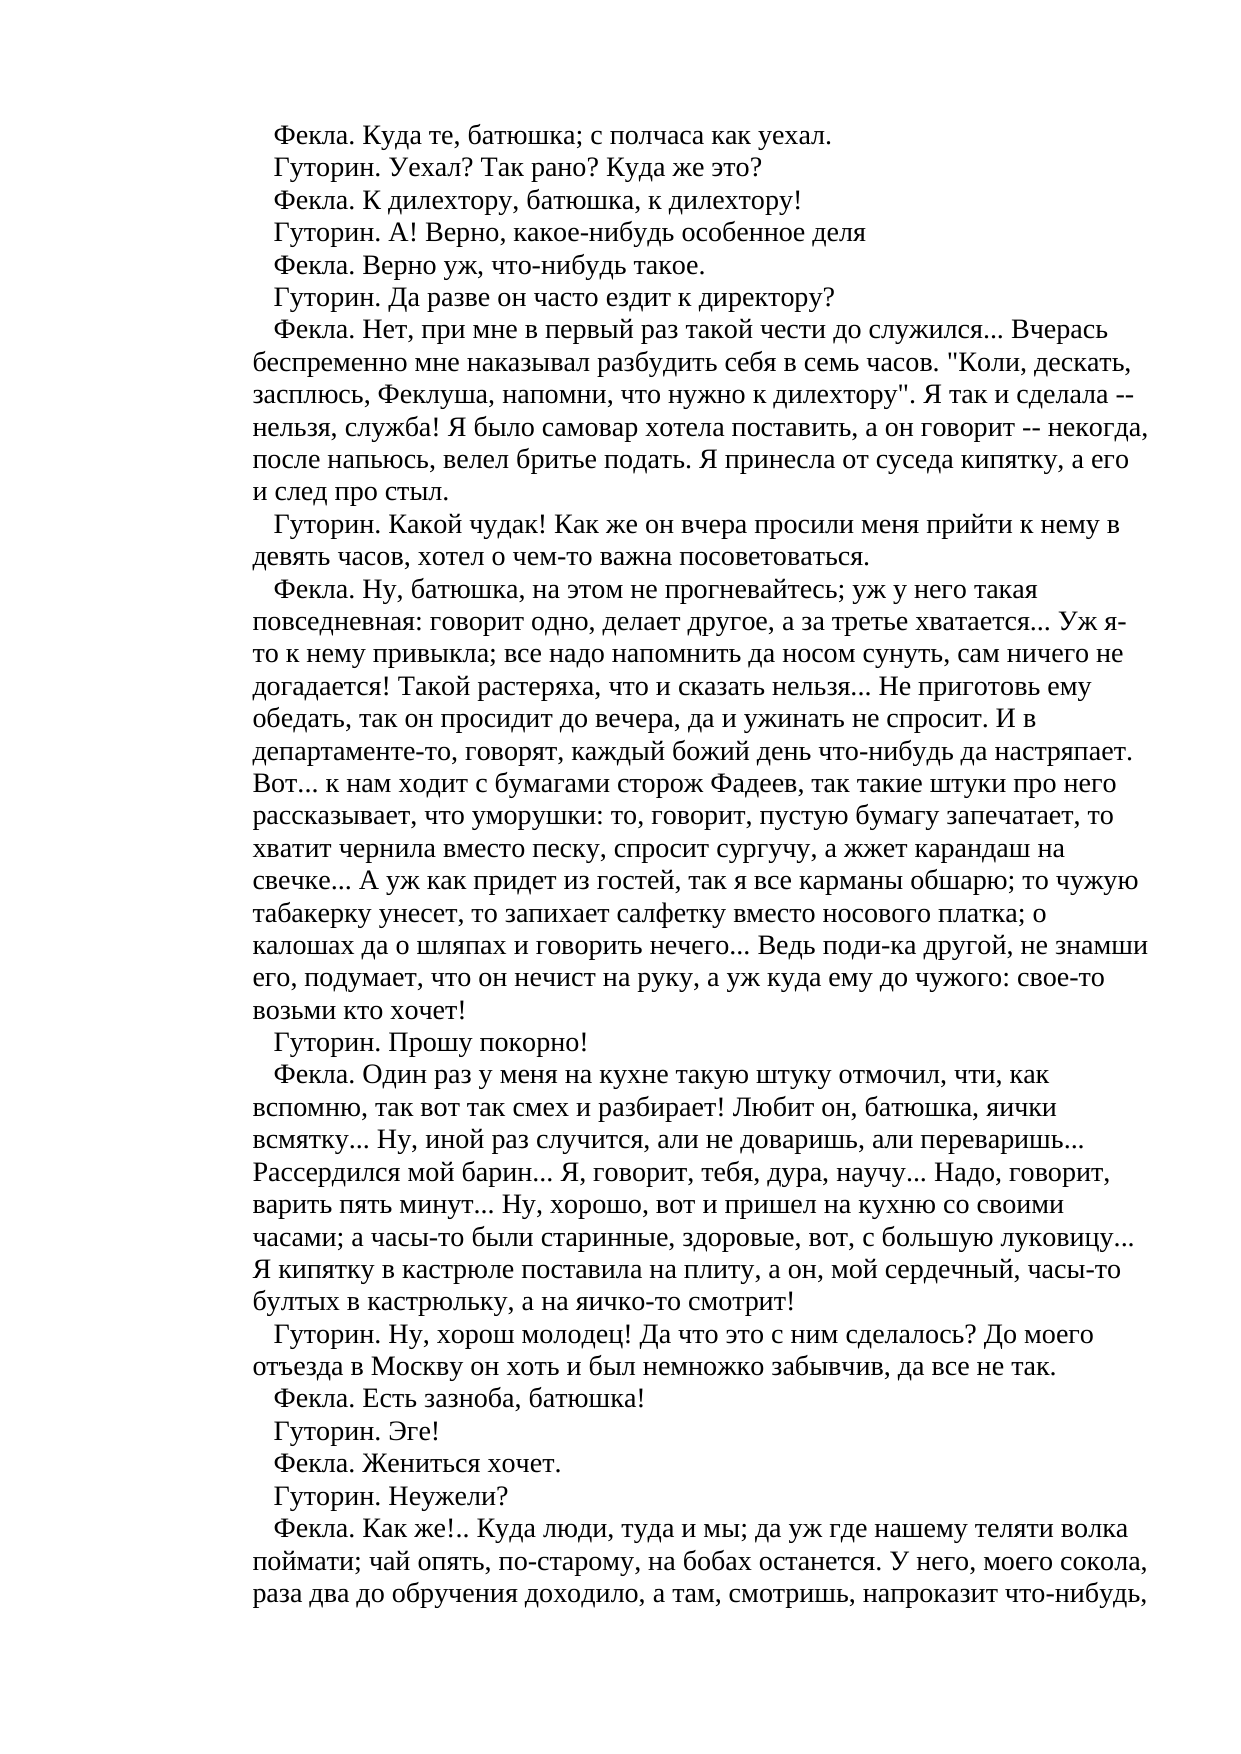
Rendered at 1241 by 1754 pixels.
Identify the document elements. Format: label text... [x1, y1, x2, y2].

text Фекла. Один раз у меня на кухне такую штуку отмочил, чти, как вспомню, так вот так смех и разбирает! Любит он, батюшка, яички всмятку... Ну, иной раз случится, али не доваришь, али переваришь... Рассердился мой барин... Я, говорит, тебя, дура, научу... Надо, говорит, варить пять минут... Ну, хорошо, вот и пришел на кухню со своими часами; а часы-то были старинные, здоровые, вот, с большую луковицу... Я кипятку в кастрюле поставила на плиту, а он, мой сердечный, часы-то бултых в кастрюльку, а на яичко-то смотрит! [252, 1058, 1152, 1317]
text Фекла. К дилехтору, батюшка, к дилехтору! [252, 183, 1152, 215]
text Фекла. Ну, батюшка, на этом не прогневайтесь; уж у него такая повседневная: говорит одно, делает другое, а за третье хватается... Уж я-то к нему привыкла; все надо напомнить да носом сунуть, сам ничего не догадается! Такой растеряха, что и сказать нельзя... Не приготовь ему обедать, так он просидит до вечера, да и ужинать не спросит. И в департаменте-то, говорят, каждый божий день что-нибудь да настряпает. Вот... к нам ходит с бумагами сторож Фадеев, так такие штуки про него рассказывает, что уморушки: то, говорит, пустую бумагу запечатает, то хватит чернила вместо песку, спросит сургучу, а жжет карандаш на свечке... А уж как придет из гостей, так я все карманы обшарю; то чужую табакерку унесет, то запихает салфетку вместо носового платка; о калошах да о шляпах и говорить нечего... Ведь поди-ка другой, не знамши его, подумает, что он нечист на руку, а уж куда ему до чужого: свое-то возьми кто хочет! [252, 572, 1152, 1025]
text Гуторин. Неужели? [252, 1479, 1152, 1511]
text Гуторин. Какой чудак! Как же он вчера просили меня прийти к нему в девять часов, хотел о чем-то важна посоветоваться. [252, 507, 1152, 572]
text Фекла. Жениться хочет. [252, 1446, 1152, 1479]
text Гуторин. А! Верно, какое-нибудь особенное деля [252, 215, 1152, 248]
text Гуторин. Прошу покорно! [252, 1025, 1152, 1058]
text Фекла. Нет, при мне в первый раз такой чести до служился... Вчерась беспременно мне наказывал разбудить себя в семь часов. "Коли, дескать, засплюсь, Феклуша, напомни, что нужно к дилехтору". Я так и сделала -- нельзя, служба! Я было самовар хотела поставить, а он говорит -- некогда, после напьюсь, велел бритье подать. Я принесла от суседа кипятку, а его и след про стыл. [252, 312, 1152, 507]
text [252, 1511, 1152, 1608]
text Гуторин. Да разве он часто ездит к директору? [252, 280, 1152, 312]
text Гуторин. Эге! [252, 1414, 1152, 1446]
text Фекла. Есть зазноба, батюшка! [252, 1382, 1152, 1414]
text Гуторин. Ну, хорош молодец! Да что это с ним сделалось? До моего отъезда в Москву он хоть и был немножко забывчив, да все не так. [252, 1317, 1152, 1382]
text Гуторин. Уехал? Так рано? Куда же это? [252, 151, 1152, 183]
text Фекла. Верно уж, что-нибудь такое. [252, 248, 1152, 280]
text Фекла. Куда те, батюшка; с полчаса как уехал. [252, 118, 1152, 151]
